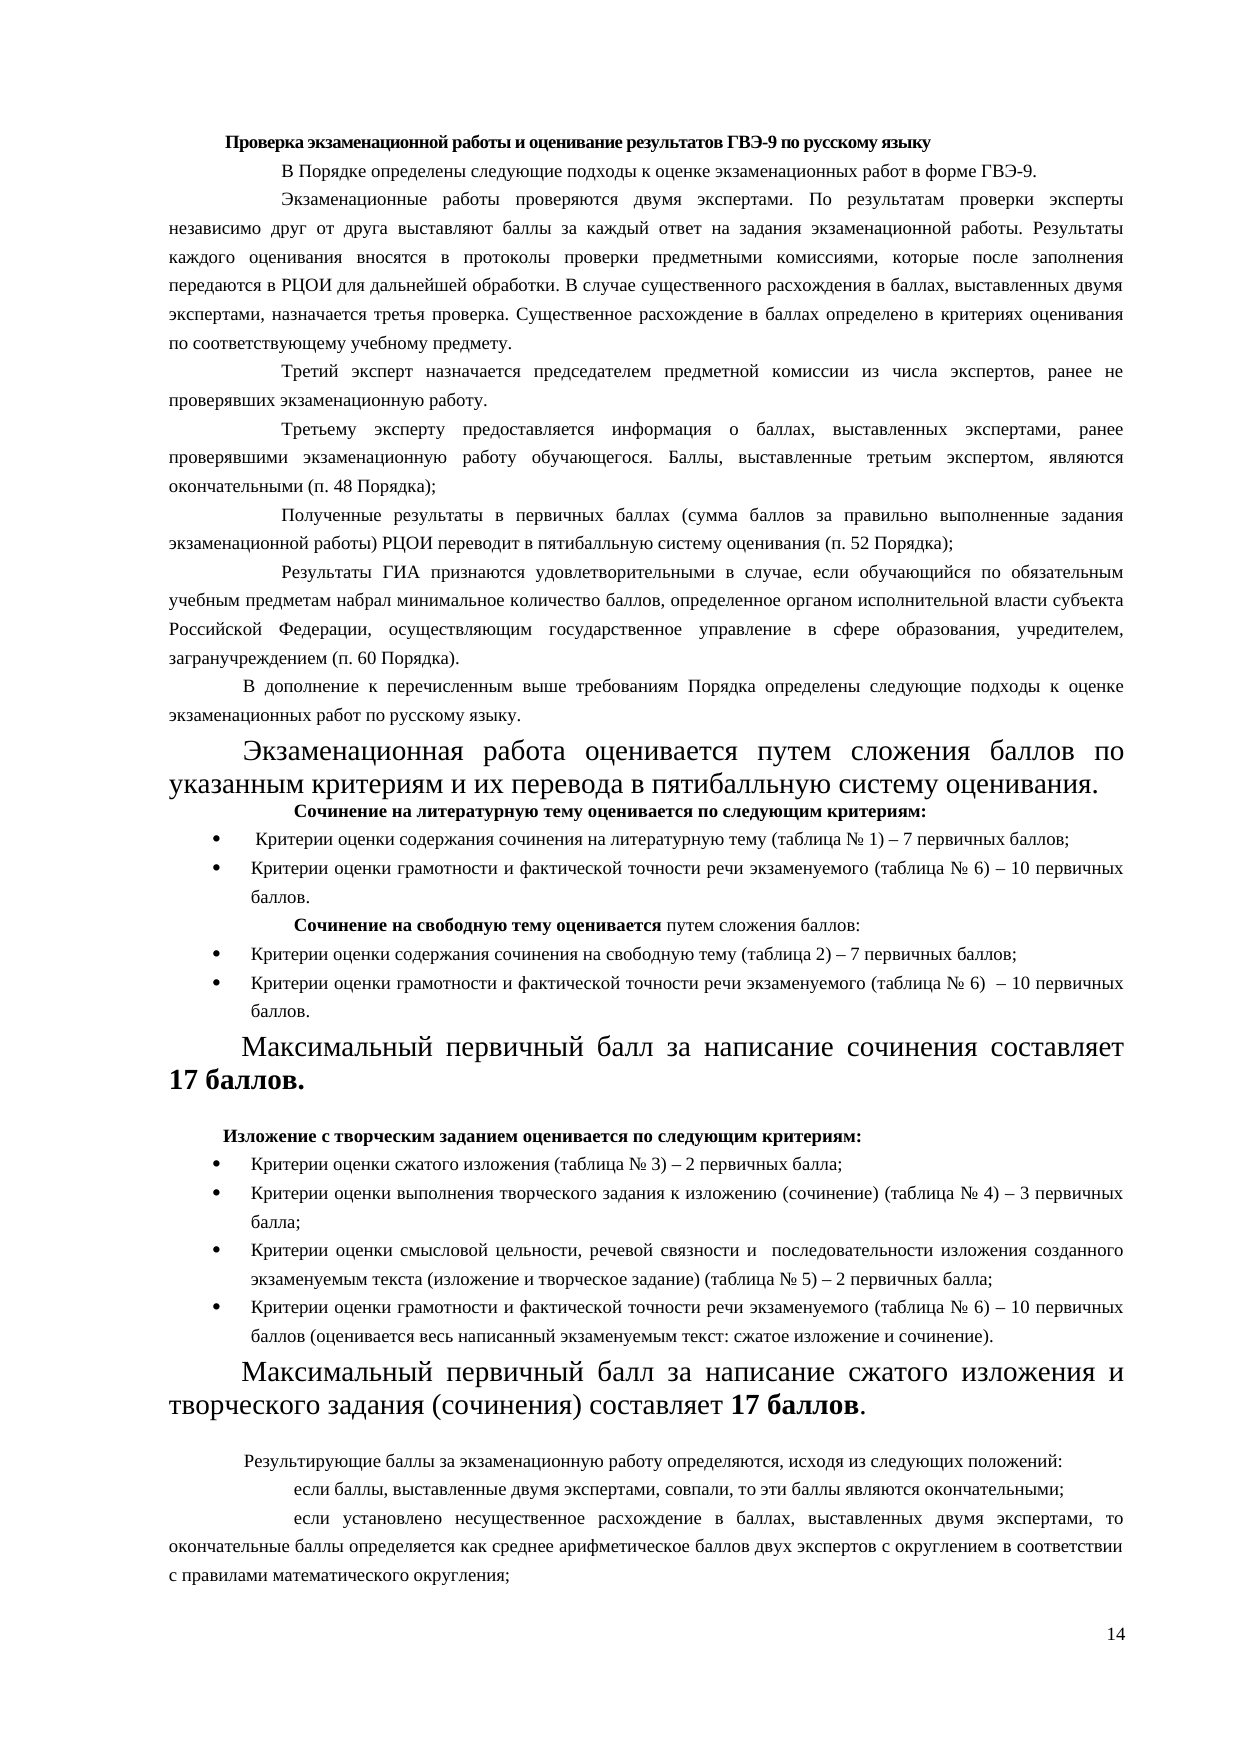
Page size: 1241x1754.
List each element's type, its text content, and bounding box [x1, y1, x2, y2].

text Сочинение на свободную тему оценивается путем сложения баллов: [169, 914, 1125, 936]
list Критерии оценки выполнения творческого задания к изложению (сочинение) (таблица № 4) – 3 первичных балла; [213, 1182, 1125, 1232]
list Критерии оценки смысловой цельности, речевой связности и последовательности изложения созданного экзаменуемым текста (изложение и творческое задание) (таблица № 5) – 2 первичных балла; [213, 1239, 1125, 1289]
text Третьему эксперту предоставляется информация о баллах, выставленных экспертами, ранее проверявшими экзаменационную работу обучающегося. Баллы, выставленные третьим экспертом, являются окончательными (п. 48 Порядка); [169, 417, 1125, 496]
list Критерии оценки содержания сочинения на литературную тему (таблица № 1) – 7 первичных баллов; [213, 828, 1125, 850]
text Максимальный первичный балл за написание сочинения составляет 17 баллов. [169, 1029, 1125, 1096]
text Полученные результаты в первичных баллах (сумма баллов за правильно выполненные задания экзаменационной работы) РЦОИ переводит в пятибалльную систему оценивания (п. 52 Порядка); [169, 503, 1125, 554]
text Третий эксперт назначается председателем предметной комиссии из числа экспертов, ранее не проверявших экзаменационную работу. [169, 360, 1125, 410]
text Изложение с творческим заданием оценивается по следующим критериям: [169, 1124, 1125, 1146]
text Экзаменационная работа оценивается путем сложения баллов по указанным критериям и их перевода в пятибалльную систему оценивания. [169, 733, 1125, 800]
text Сочинение на литературную тему оценивается по следующим критериям: [169, 800, 1125, 821]
list Критерии оценки грамотности и фактической точности речи экзаменуемого (таблица № 6) – 10 первичных баллов (оценивается весь написанный экзаменуемым текст: сжатое изложение и сочинение). [213, 1296, 1125, 1347]
text если установлено несущественное расхождение в баллах, выставленных двумя экспертами, то окончательные баллы определяется как среднее арифметическое баллов двух экспертов с округлением в соответствии с правилами математического округления; [169, 1507, 1125, 1586]
list Критерии оценки грамотности и фактической точности речи экзаменуемого (таблица № 6) – 10 первичных баллов. [213, 857, 1125, 907]
list Критерии оценки содержания сочинения на свободную тему (таблица 2) – 7 первичных баллов; [213, 943, 1125, 964]
list Критерии оценки сжатого изложения (таблица № 3) – 2 первичных балла; [213, 1153, 1125, 1175]
text Экзаменационные работы проверяются двумя экспертами. По результатам проверки эксперты независимо друг от друга выставляют баллы за каждый ответ на задания экзаменационной работы. Результаты каждого оценивания вносятся в протоколы проверки предметными комиссиями, которые после заполнения передаются в РЦОИ для дальнейшей обработки. В случае существенного расхождения в баллах, выставленных двумя экспертами, назначается третья проверка. Существенное расхождение в баллах определено в критериях оценивания по соответствующему учебному предмету. [169, 188, 1125, 353]
text Максимальный первичный балл за написание сжатого изложения и творческого задания (сочинения) составляет 17 баллов. [169, 1354, 1125, 1421]
text Проверка экзаменационной работы и оценивание результатов ГВЭ-9 по русскому языку [169, 131, 1125, 153]
text Результаты ГИА признаются удовлетворительными в случае, если обучающийся по обязательным учебным предметам набрал минимальное количество баллов, определенное органом исполнительной власти субъекта Российской Федерации, осуществляющим государственное управление в сфере образования, учредителем, загранучреждением (п. 60 Порядка). [169, 561, 1125, 668]
text если баллы, выставленные двумя экспертами, совпали, то эти баллы являются окончательными; [169, 1478, 1125, 1500]
text Результирующие баллы за экзаменационную работу определяются, исходя из следующих положений: [169, 1449, 1125, 1471]
list Критерии оценки грамотности и фактической точности речи экзаменуемого (таблица № 6) – 10 первичных баллов. [213, 972, 1125, 1022]
text В дополнение к перечисленным выше требованиям Порядка определены следующие подходы к оценке экзаменационных работ по русскому языку. [169, 675, 1125, 726]
text В Порядке определены следующие подходы к оценке экзаменационных работ в форме ГВЭ-9. [169, 160, 1125, 181]
